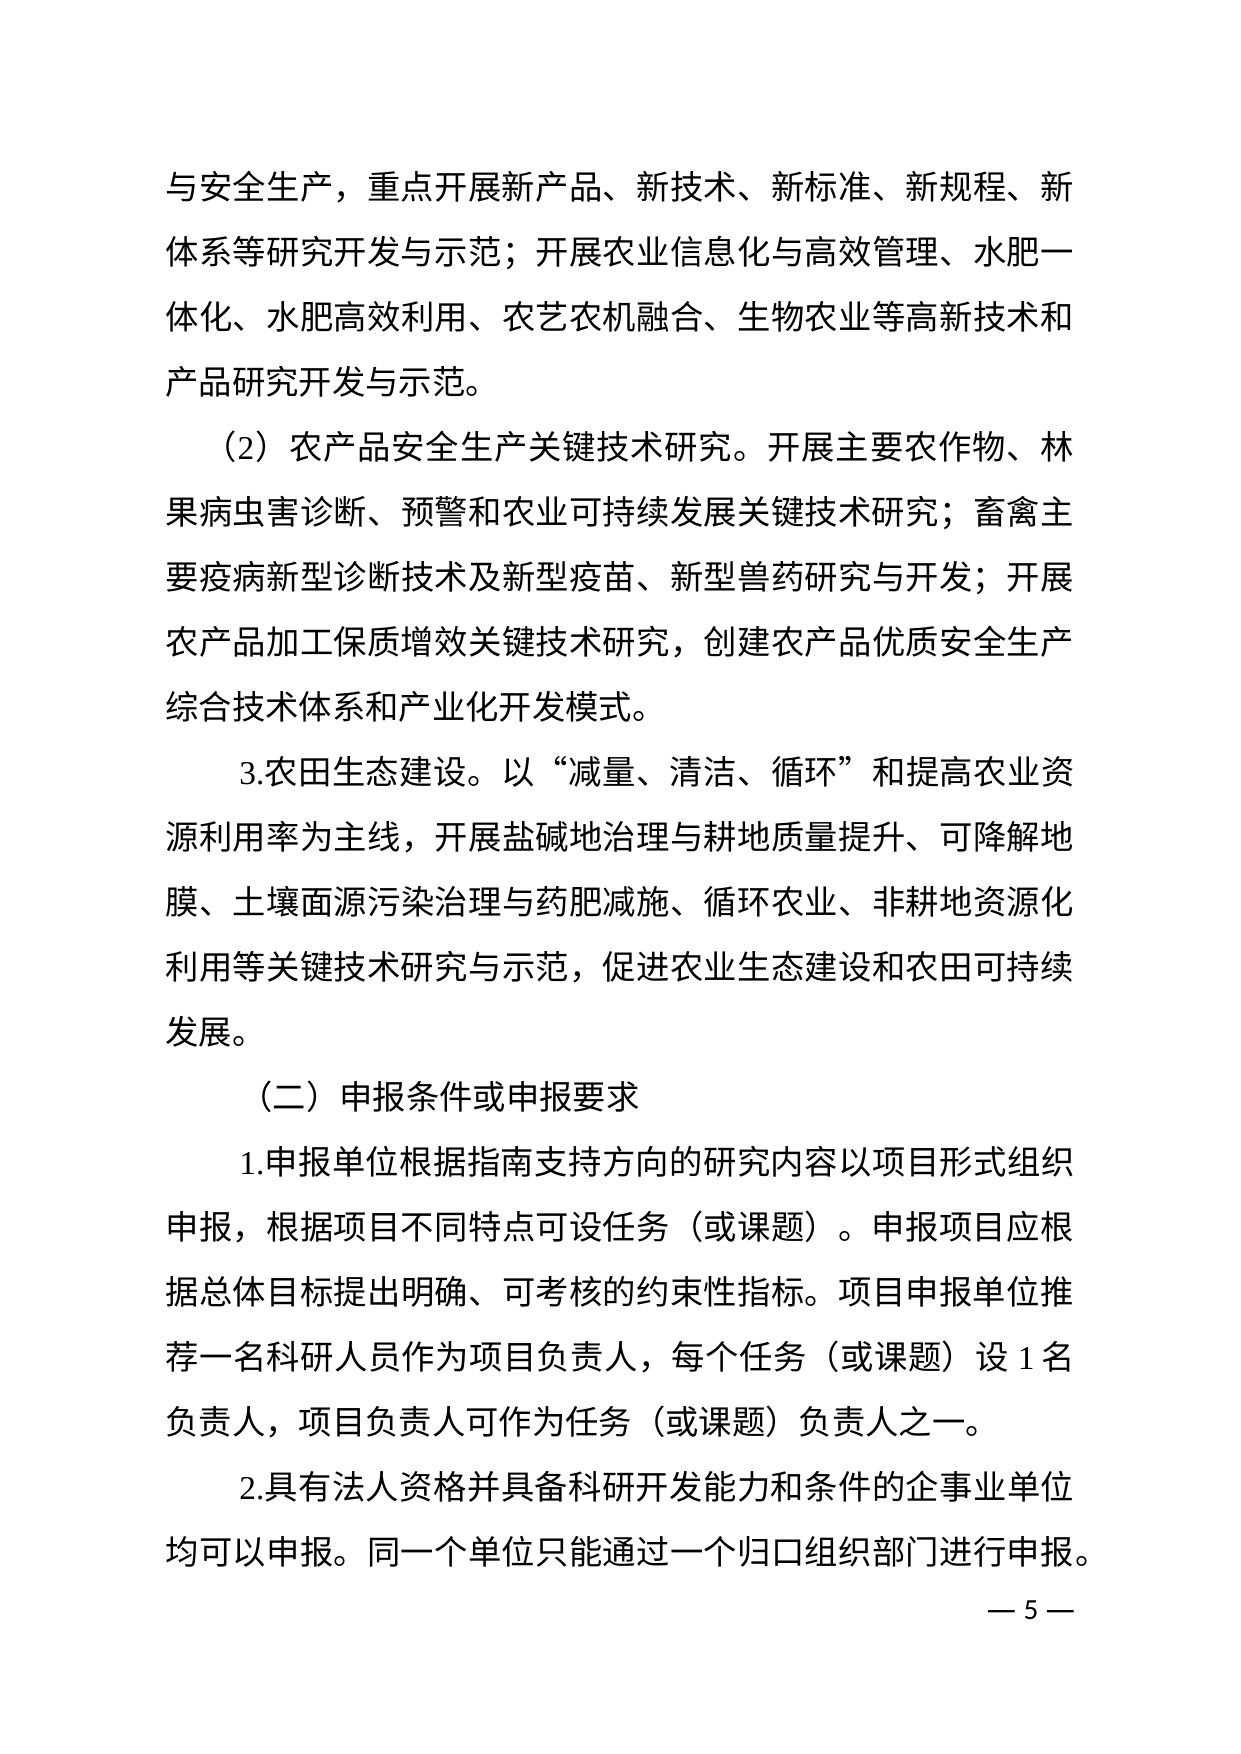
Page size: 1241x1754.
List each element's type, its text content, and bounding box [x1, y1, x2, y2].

text 3.农田生态建设。以“减量、清洁、循环”和提高农业资源利用率为主线，开展盐碱地治理与耕地质量提升、可降解地膜、土壤面源污染治理与药肥减施、循环农业、非耕地资源化利用等关键技术研究与示范，促进农业生态建设和农田可持续发展。 [165, 738, 1075, 1063]
text 1.申报单位根据指南支持方向的研究内容以项目形式组织申报，根据项目不同特点可设任务（或课题）。申报项目应根据总体目标提出明确、可考核的约束性指标。项目申报单位推荐一名科研人员作为项目负责人，每个任务（或课题）设1名负责人，项目负责人可作为任务（或课题）负责人之一。 [165, 1128, 1075, 1453]
text （2）农产品安全生产关键技术研究。开展主要农作物、林果病虫害诊断、预警和农业可持续发展关键技术研究；畜禽主要疫病新型诊断技术及新型疫苗、新型兽药研究与开发；开展农产品加工保质增效关键技术研究，创建农产品优质安全生产综合技术体系和产业化开发模式。 [165, 413, 1075, 738]
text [165, 153, 1075, 413]
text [165, 1453, 1075, 1583]
text （二）申报条件或申报要求 [165, 1063, 1075, 1128]
